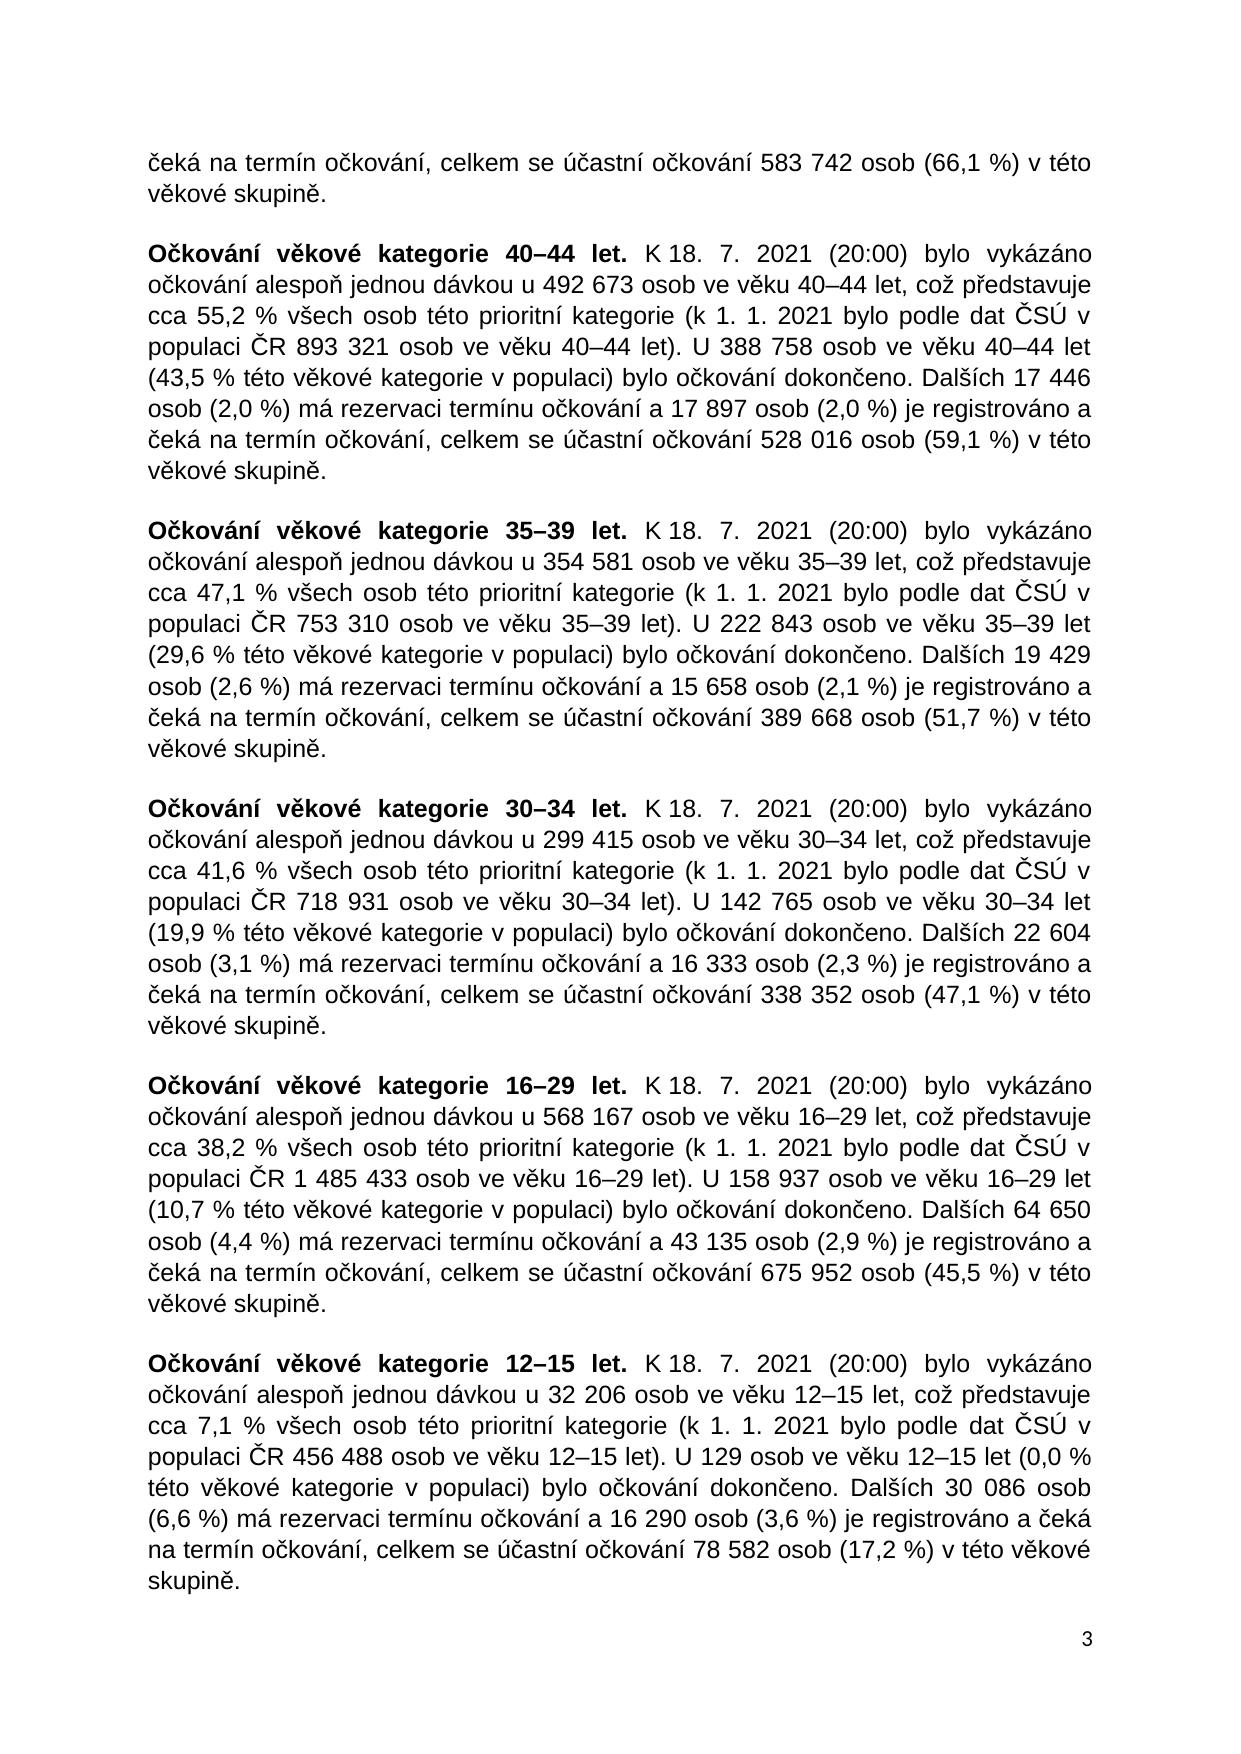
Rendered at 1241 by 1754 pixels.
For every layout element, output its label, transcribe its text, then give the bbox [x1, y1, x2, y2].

text Očkování věkové kategorie 16–29 let. K 18. 7. 2021 (20:00) bylo vykázáno očkování alespoň jednou dávkou u 568 167 osob ve věku 16–29 let, což představuje cca 38,2 % všech osob této prioritní kategorie (k 1. 1. 2021 bylo podle dat ČSÚ v populaci ČR 1 485 433 osob ve věku 16–29 let). U 158 937 osob ve věku 16–29 let (10,7 % této věkové kategorie v populaci) bylo očkování dokončeno. Dalších 64 650 osob (4,4 %) má rezervaci termínu očkování a 43 135 osob (2,9 %) je registrováno a čeká na termín očkování, celkem se účastní očkování 675 952 osob (45,5 %) v této věkové skupině. [148, 1071, 1093, 1317]
text Očkování věkové kategorie 12–15 let. K 18. 7. 2021 (20:00) bylo vykázáno očkování alespoň jednou dávkou u 32 206 osob ve věku 12–15 let, což představuje cca 7,1 % všech osob této prioritní kategorie (k 1. 1. 2021 bylo podle dat ČSÚ v populaci ČR 456 488 osob ve věku 12–15 let). U 129 osob ve věku 12–15 let (0,0 % této věkové kategorie v populaci) bylo očkování dokončeno. Dalších 30 086 osob (6,6 %) má rezervaci termínu očkování a 16 290 osob (3,6 %) je registrováno a čeká na termín očkování, celkem se účastní očkování 78 582 osob (17,2 %) v této věkové skupině. [148, 1349, 1093, 1595]
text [148, 148, 1093, 207]
text Očkování věkové kategorie 40–44 let. K 18. 7. 2021 (20:00) bylo vykázáno očkování alespoň jednou dávkou u 492 673 osob ve věku 40–44 let, což představuje cca 55,2 % všech osob této prioritní kategorie (k 1. 1. 2021 bylo podle dat ČSÚ v populaci ČR 893 321 osob ve věku 40–44 let). U 388 758 osob ve věku 40–44 let (43,5 % této věkové kategorie v populaci) bylo očkování dokončeno. Dalších 17 446 osob (2,0 %) má rezervaci termínu očkování a 17 897 osob (2,0 %) je registrováno a čeká na termín očkování, celkem se účastní očkování 528 016 osob (59,1 %) v této věkové skupině. [148, 239, 1093, 485]
text Očkování věkové kategorie 35–39 let. K 18. 7. 2021 (20:00) bylo vykázáno očkování alespoň jednou dávkou u 354 581 osob ve věku 35–39 let, což představuje cca 47,1 % všech osob této prioritní kategorie (k 1. 1. 2021 bylo podle dat ČSÚ v populaci ČR 753 310 osob ve věku 35–39 let). U 222 843 osob ve věku 35–39 let (29,6 % této věkové kategorie v populaci) bylo očkování dokončeno. Dalších 19 429 osob (2,6 %) má rezervaci termínu očkování a 15 658 osob (2,1 %) je registrováno a čeká na termín očkování, celkem se účastní očkování 389 668 osob (51,7 %) v této věkové skupině. [148, 516, 1093, 762]
text Očkování věkové kategorie 30–34 let. K 18. 7. 2021 (20:00) bylo vykázáno očkování alespoň jednou dávkou u 299 415 osob ve věku 30–34 let, což představuje cca 41,6 % všech osob této prioritní kategorie (k 1. 1. 2021 bylo podle dat ČSÚ v populaci ČR 718 931 osob ve věku 30–34 let). U 142 765 osob ve věku 30–34 let (19,9 % této věkové kategorie v populaci) bylo očkování dokončeno. Dalších 22 604 osob (3,1 %) má rezervaci termínu očkování a 16 333 osob (2,3 %) je registrováno a čeká na termín očkování, celkem se účastní očkování 338 352 osob (47,1 %) v této věkové skupině. [148, 794, 1093, 1040]
